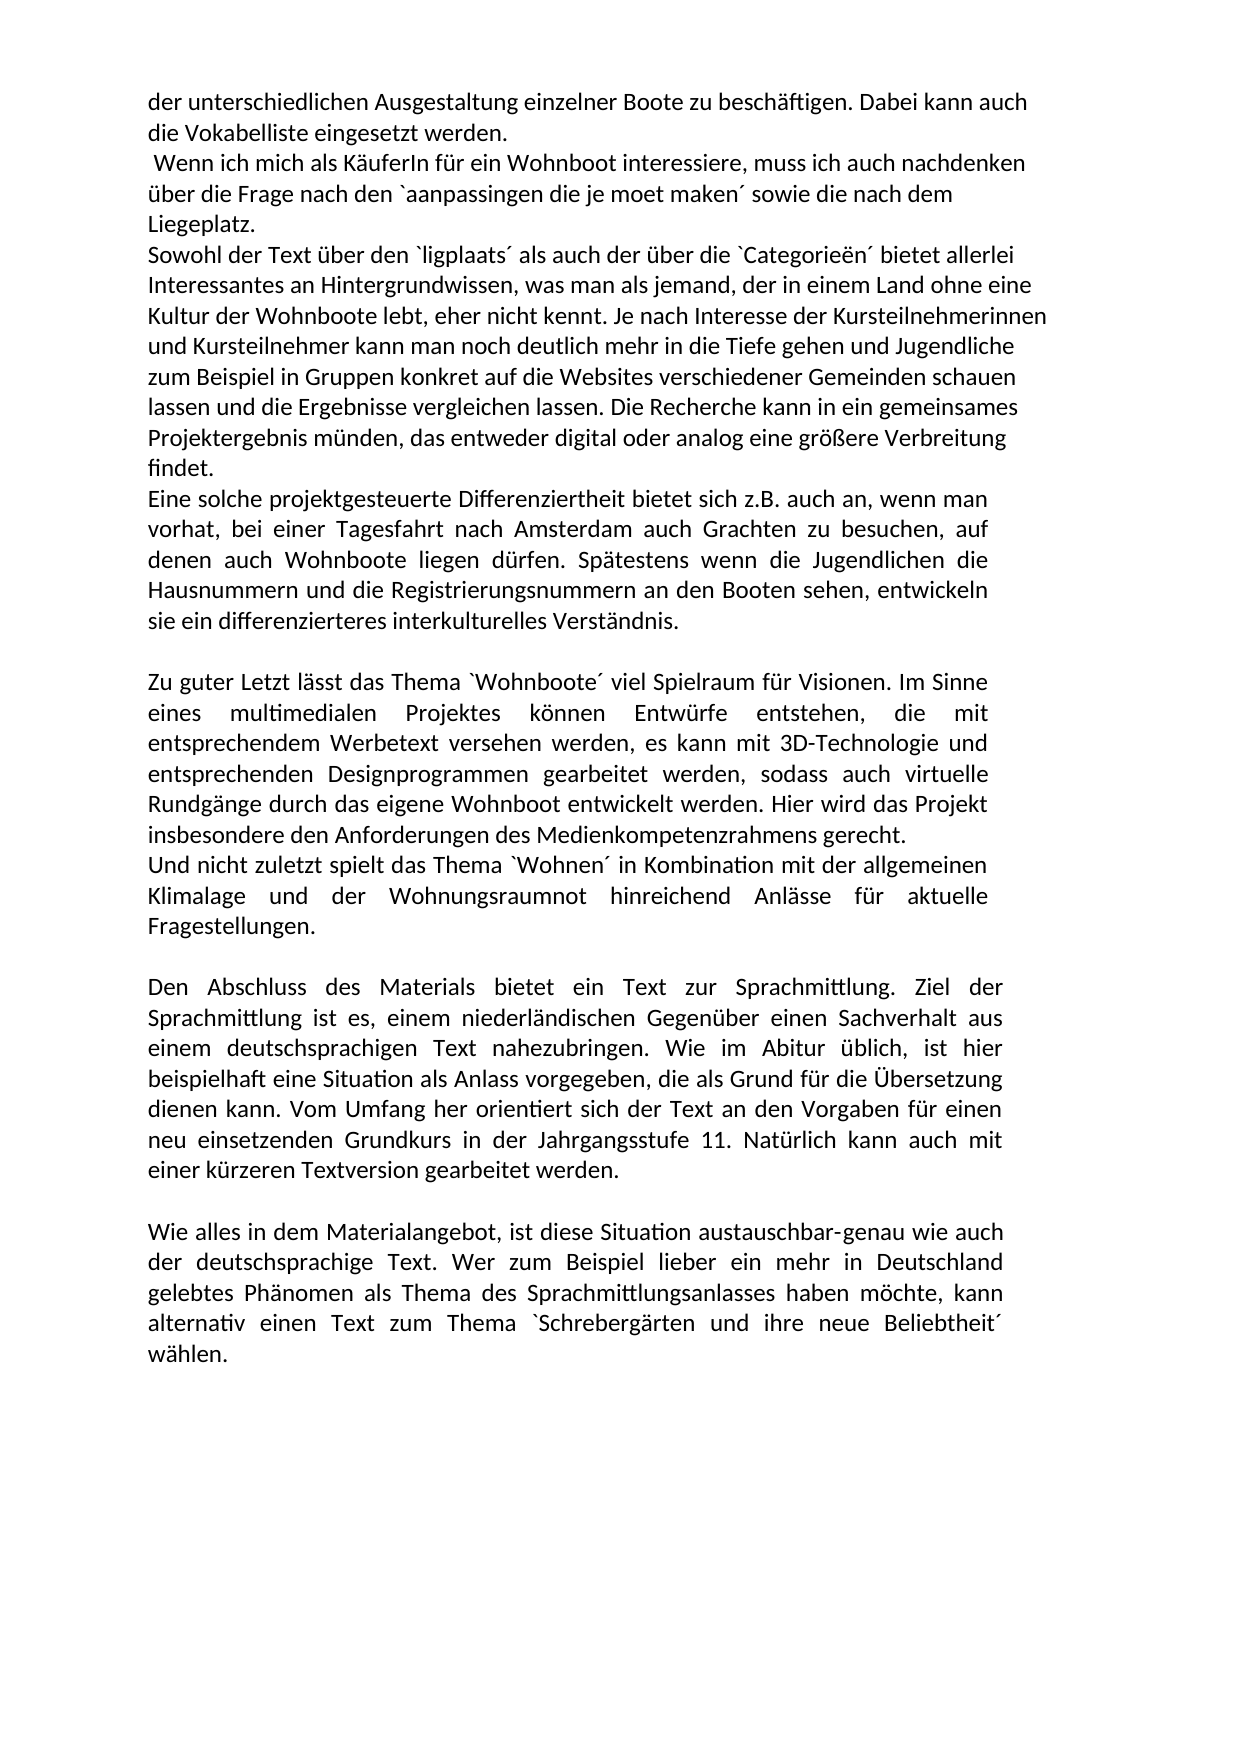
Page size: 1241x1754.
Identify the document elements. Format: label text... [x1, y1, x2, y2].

text Sowohl der Text über den `ligplaats´ als auch der über die `Categorieën´ bietet allerlei Interessantes an Hintergrundwissen, was man als jemand, der in einem Land ohne eine Kultur der Wohnboote lebt, eher nicht kennt. Je nach Interesse der Kursteilnehmerinnen und Kursteilnehmer kann man noch deutlich mehr in die Tiefe gehen und Jugendliche zum Beispiel in Gruppen konkret auf die Websites verschiedener Gemeinden schauen lassen und die Ergebnisse vergleichen lassen. Die Recherche kann in ein gemeinsames Projektergebnis münden, das entweder digital oder analog eine größere Verbreitung findet. [148, 239, 1048, 483]
text Den Abschluss des Materials bietet ein Text zur Sprachmittlung. Ziel der Sprachmittlung ist es, einem niederländischen Gegenüber einen Sachverhalt aus einem deutschsprachigen Text nahezubringen. Wie im Abitur üblich, ist hier beispielhaft eine Situation als Anlass vorgegeben, die als Grund für die Übersetzung dienen kann. Vom Umfang her orientiert sich der Text an den Vorgaben für einen neu einsetzenden Grundkurs in der Jahrgangsstufe 11. Natürlich kann auch mit einer kürzeren Textversion gearbeitet werden. [148, 971, 1004, 1185]
text Wie alles in dem Materialangebot, ist diese Situation austauschbar-genau wie auch der deutschsprachige Text. Wer zum Beispiel lieber ein mehr in Deutschland gelebtes Phänomen als Thema des Sprachmittlungsanlasses haben möchte, kann alternativ einen Text zum Thema `Schrebergärten und ihre neue Beliebtheit´ wählen. [148, 1216, 1004, 1368]
text Und nicht zuletzt spielt das Thema `Wohnen´ in Kombination mit der allgemeinen Klimalage und der Wohnungsraumnot hinreichend Anlässe für aktuelle Fragestellungen. [148, 849, 989, 941]
text Wenn ich mich als KäuferIn für ein Wohnboot interessiere, muss ich auch nachdenken über die Frage nach den `aanpassingen die je moet maken´ sowie die nach dem Liegeplatz. [148, 147, 1048, 239]
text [148, 86, 1048, 147]
text Zu guter Letzt lässt das Thema `Wohnboote´ viel Spielraum für Visionen. Im Sinne eines multimedialen Projektes können Entwürfe entstehen, die mit entsprechendem Werbetext versehen werden, es kann mit 3D-Technologie und entsprechenden Designprogrammen gearbeitet werden, sodass auch virtuelle Rundgänge durch das eigene Wohnboot entwickelt werden. Hier wird das Projekt insbesondere den Anforderungen des Medienkompetenzrahmens gerecht. [148, 666, 989, 849]
text Eine solche projektgesteuerte Differenziertheit bietet sich z.B. auch an, wenn man vorhat, bei einer Tagesfahrt nach Amsterdam auch Grachten zu besuchen, auf denen auch Wohnboote liegen dürfen. Spätestens wenn die Jugendlichen die Hausnummern und die Registrierungsnummern an den Booten sehen, entwickeln sie ein differenzierteres interkulturelles Verständnis. [148, 483, 989, 636]
